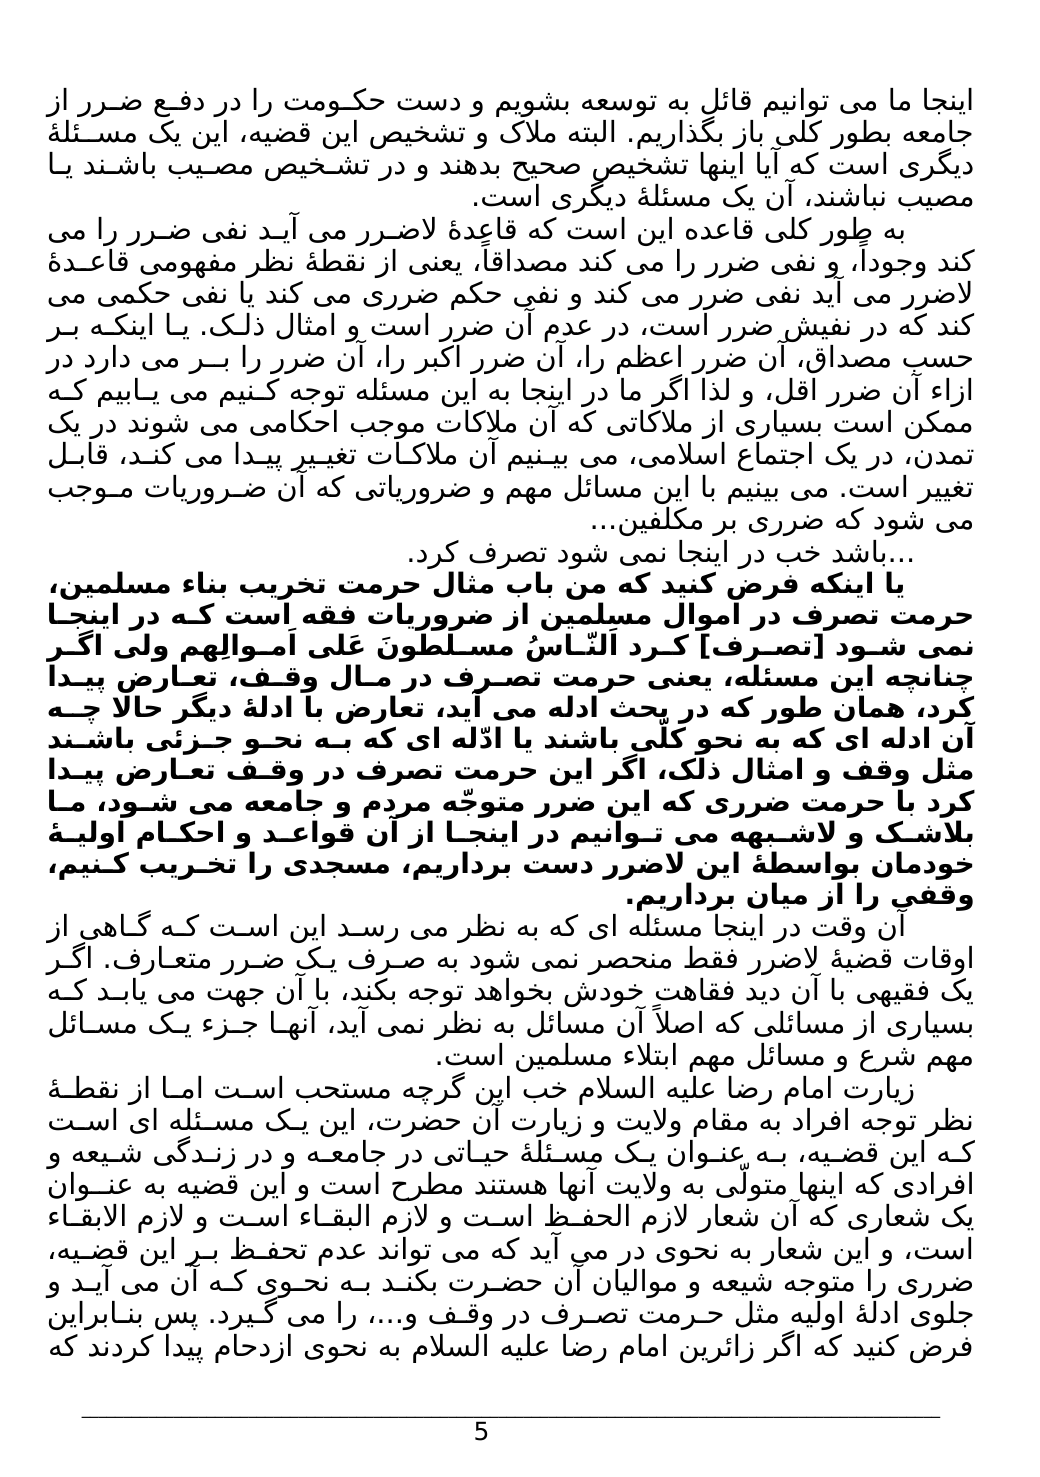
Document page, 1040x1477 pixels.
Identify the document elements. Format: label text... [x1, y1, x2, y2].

text یا اینکه فرض کنید که من باب مثال حرمت تخریب بناء مسلمین، حرمت تصرف در اموال مسلمین از ضروریات فقه است که در اینجا نمی شود [تصرف] کرد اَلنّاسُ مسلطونَ عَلی اَموالِهم ولی اگر چنانچه این مسئله، یعنی حرمت تصرف در مال وقف، تعارض پیدا کرد، همان طور که در بحث ادله می آید، تعارض با ادلۀ دیگر حالا چه آن ادله ای که به نحو کلّی باشند یا ادّله ای که به نحو جزئی باشند مثل وقف و امثال ذلک، اگر این حرمت تصرف در وقف تعارض پیدا کرد با حرمت ضرری که این ضرر متوجّه مردم و جامعه می شود، ما بلاشک و لاشبهه می توانیم در اینجا از آن قواعد و احکام اولیۀ خودمان بواسطۀ این لاضرر دست برداریم، مسجدی را تخریب کنیم، وقفی را از میان برداریم. [47, 568, 975, 911]
text آن وقت در اینجا مسئله ای که به نظر می رسد این است که گاهی از اوقات قضیۀ لاضرر فقط منحصر نمی شود به صرف یک ضرر متعارف. اگر یک فقیهی با آن دید فقاهت خودش بخواهد توجه بکند، با آن جهت می یابد که بسیاری از مسائلی که اصلاً آن مسائل به نظر نمی آید، آنها جزء یک مسائل مهم شرع و مسائل مهم ابتلاء مسلمین است. [47, 911, 975, 1072]
text ...باشد خب در اینجا نمی شود تصرف کرد. [47, 536, 975, 568]
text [47, 84, 975, 213]
text به طور کلی قاعده این است که قاعدۀ لاضرر می آید نفی ضرر را می کند وجوداً، و نفی ضرر را می کند مصداقاً، یعنی از نقطۀ نظر مفهومی قاعدۀ لاضرر می آید نفی ضرر می کند و نفی حکم ضرری می کند یا نفی حکمی می کند که در نفیش ضرر است، در عدم آن ضرر است و امثال ذلک. یا اینکه بر حسب مصداق، آن ضرر اعظم را، آن ضرر اکبر را، آن ضرر را بر می دارد در ازاء آن ضرر اقل، و لذا اگر ما در اینجا به این مسئله توجه کنیم می یابیم که ممکن است بسیاری از ملاکاتی که آن ملاکات موجب احکامی می شوند در یک تمدن، در یک اجتماع اسلامی، می بینیم آن ملاکات تغییر پیدا می کند، قابل تغییر است. می بینیم با این مسائل مهم و ضروریاتی که آن ضروریات موجب می شود که ضرری بر مکلفین... [47, 213, 975, 536]
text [47, 1072, 975, 1363]
